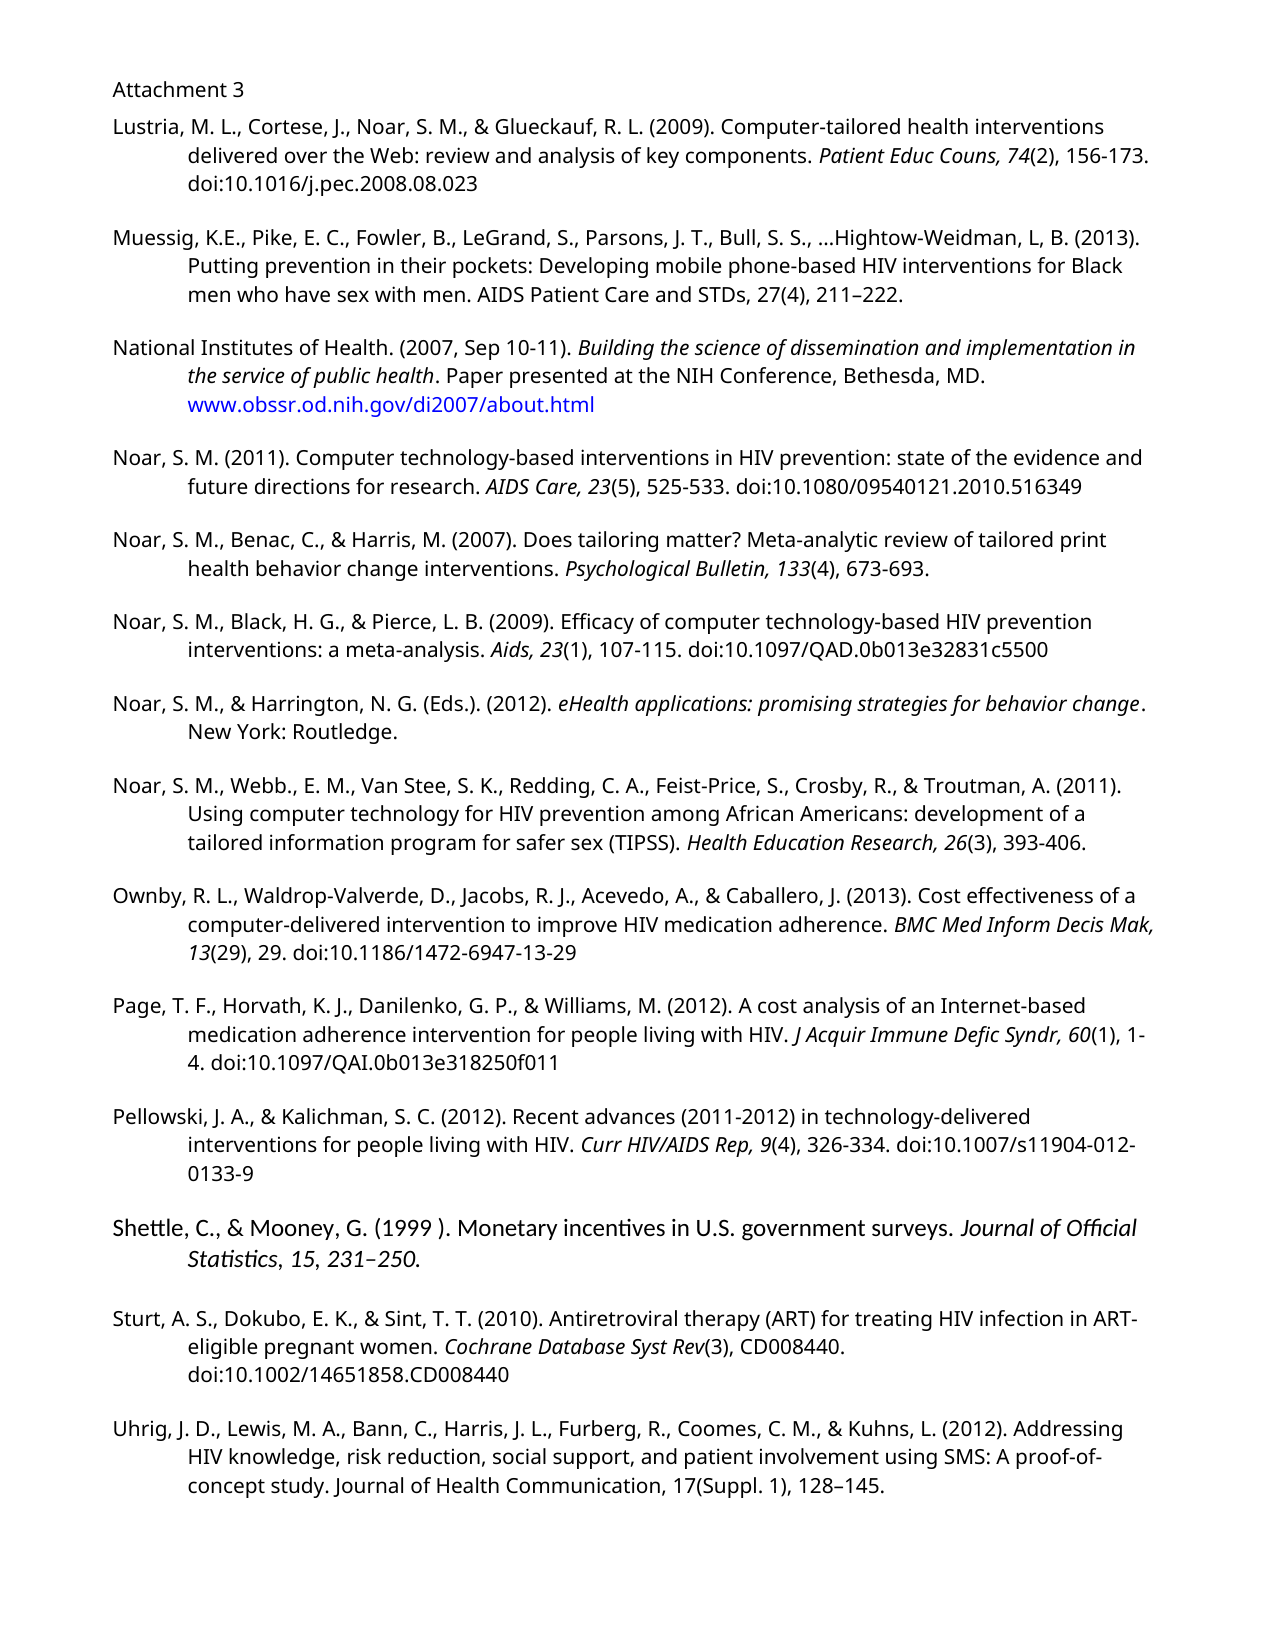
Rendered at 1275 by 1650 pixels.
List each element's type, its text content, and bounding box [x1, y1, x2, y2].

text Noar, S. M., & Harrington, N. G. (Eds.). (2012). eHealth applications: promising strategies for behavior change. New York: Routledge. [112, 689, 1162, 746]
text Muessig, K.E., Pike, E. C., Fowler, B., LeGrand, S., Parsons, J. T., Bull, S. S., …Hightow-Weidman, L, B. (2013). Putting prevention in their pockets: Developing mobile phone-based HIV interventions for Black men who have sex with men. AIDS Patient Care and STDs, 27(4), 211–222. [112, 223, 1162, 308]
text Lustria, M. L., Cortese, J., Noar, S. M., & Glueckauf, R. L. (2009). Computer-tailored health interventions delivered over the Web: review and analysis of key components. Patient Educ Couns, 74(2), 156-173. doi:10.1016/j.pec.2008.08.023 [112, 112, 1162, 198]
text Shettle, C., & Mooney, G. (1999 ). Monetary incentives in U.S. government surveys. Journal of Official Statistics, 15, 231–250. [112, 1212, 1162, 1273]
text Noar, S. M., Benac, C., & Harris, M. (2007). Does tailoring matter? Meta-analytic review of tailored print health behavior change interventions. Psychological Bulletin, 133(4), 673-693. [112, 525, 1162, 582]
text Noar, S. M., Black, H. G., & Pierce, L. B. (2009). Efficacy of computer technology-based HIV prevention interventions: a meta-analysis. Aids, 23(1), 107-115. doi:10.1097/QAD.0b013e32831c5500 [112, 607, 1162, 664]
text Pellowski, J. A., & Kalichman, S. C. (2012). Recent advances (2011-2012) in technology-delivered interventions for people living with HIV. Curr HIV/AIDS Rep, 9(4), 326-334. doi:10.1007/s11904-012-0133-9 [112, 1102, 1162, 1187]
text Noar, S. M. (2011). Computer technology-based interventions in HIV prevention: state of the evidence and future directions for research. AIDS Care, 23(5), 525-533. doi:10.1080/09540121.2010.516349 [112, 443, 1162, 500]
text Uhrig, J. D., Lewis, M. A., Bann, C., Harris, J. L., Furberg, R., Coomes, C. M., & Kuhns, L. (2012). Addressing HIV knowledge, risk reduction, social support, and patient involvement using SMS: A proof-of-concept study. Journal of Health Communication, 17(Suppl. 1), 128–145. [112, 1414, 1162, 1499]
text Page, T. F., Horvath, K. J., Danilenko, G. P., & Williams, M. (2012). A cost analysis of an Internet-based medication adherence intervention for people living with HIV. J Acquir Immune Defic Syndr, 60(1), 1-4. doi:10.1097/QAI.0b013e318250f011 [112, 992, 1162, 1077]
text Sturt, A. S., Dokubo, E. K., & Sint, T. T. (2010). Antiretroviral therapy (ART) for treating HIV infection in ART-eligible pregnant women. Cochrane Database Syst Rev(3), CD008440. doi:10.1002/14651858.CD008440 [112, 1304, 1162, 1389]
text Noar, S. M., Webb., E. M., Van Stee, S. K., Redding, C. A., Feist-Price, S., Crosby, R., & Troutman, A. (2011). Using computer technology for HIV prevention among African Americans: development of a tailored information program for safer sex (TIPSS). Health Education Research, 26(3), 393-406. [112, 771, 1162, 856]
text National Institutes of Health. (2007, Sep 10-11). Building the science of dissemination and implementation in the service of public health. Paper presented at the NIH Conference, Bethesda, MD. www.obssr.od.nih.gov/di2007/about.html [112, 333, 1162, 418]
text Ownby, R. L., Waldrop-Valverde, D., Jacobs, R. J., Acevedo, A., & Caballero, J. (2013). Cost effectiveness of a computer-delivered intervention to improve HIV medication adherence. BMC Med Inform Decis Mak, 13(29), 29. doi:10.1186/1472-6947-13-29 [112, 881, 1162, 967]
